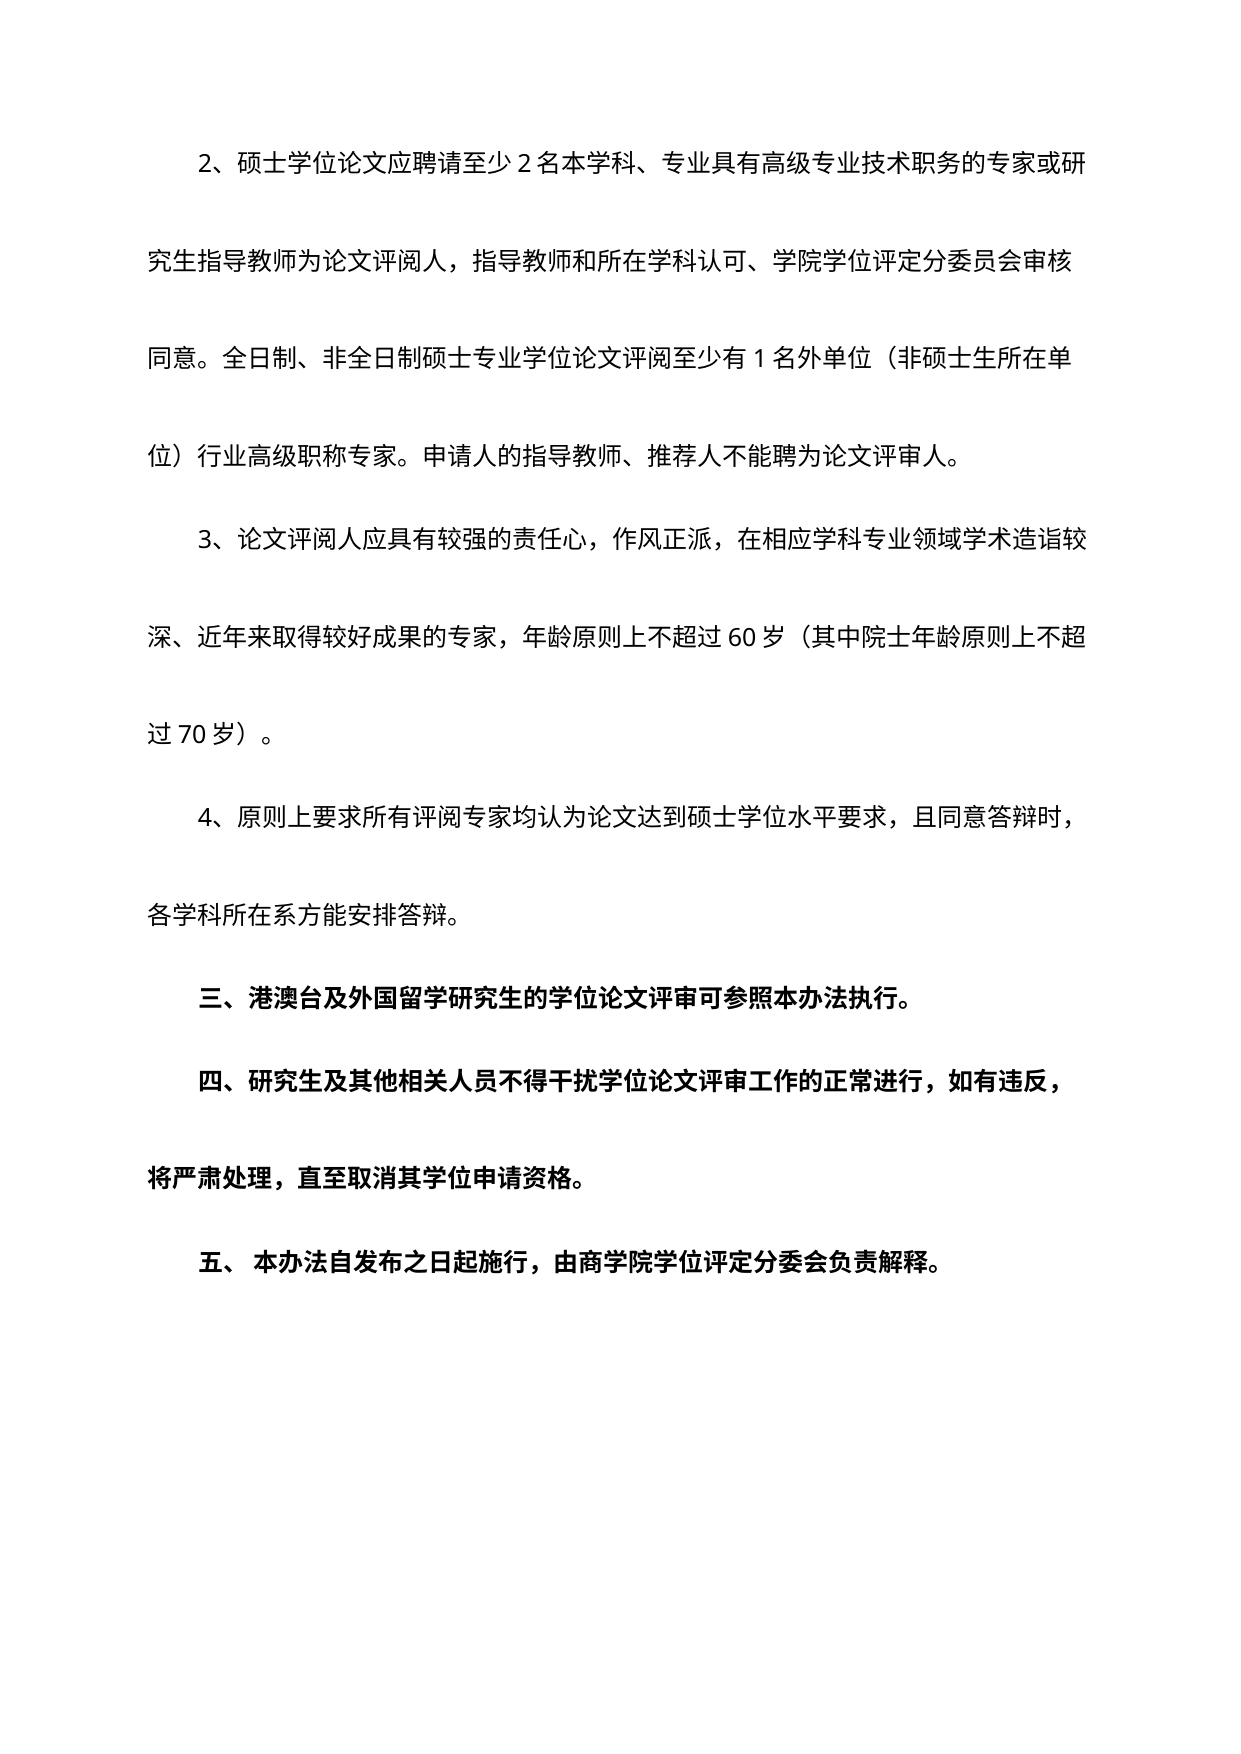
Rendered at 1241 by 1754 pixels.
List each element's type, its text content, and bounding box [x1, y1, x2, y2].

text 4、原则上要求所有评阅专家均认为论文达到硕士学位水平要求，且同意答辩时，各学科所在系方能安排答辩。 [148, 783, 1092, 946]
text 三、港澳台及外国留学研究生的学位论文评审可参照本办法执行。 [148, 964, 1092, 1029]
text 2、硕士学位论文应聘请至少2名本学科、专业具有高级专业技术职务的专家或研究生指导教师为论文评阅人，指导教师和所在学科认可、学院学位评定分委员会审核同意。全日制、非全日制硕士专业学位论文评阅至少有1名外单位（非硕士生所在单位）行业高级职称专家。申请人的指导教师、推荐人不能聘为论文评审人。 [148, 129, 1092, 487]
text 3、论文评阅人应具有较强的责任心，作风正派，在相应学科专业领域学术造诣较深、近年来取得较好成果的专家，年龄原则上不超过60岁（其中院士年龄原则上不超过70岁）。 [148, 505, 1092, 765]
text 四、研究生及其他相关人员不得干扰学位论文评审工作的正常进行，如有违反，将严肃处理，直至取消其学位申请资格。 [148, 1047, 1092, 1209]
text 五、 本办法自发布之日起施行，由商学院学位评定分委会负责解释。 [148, 1228, 1092, 1293]
